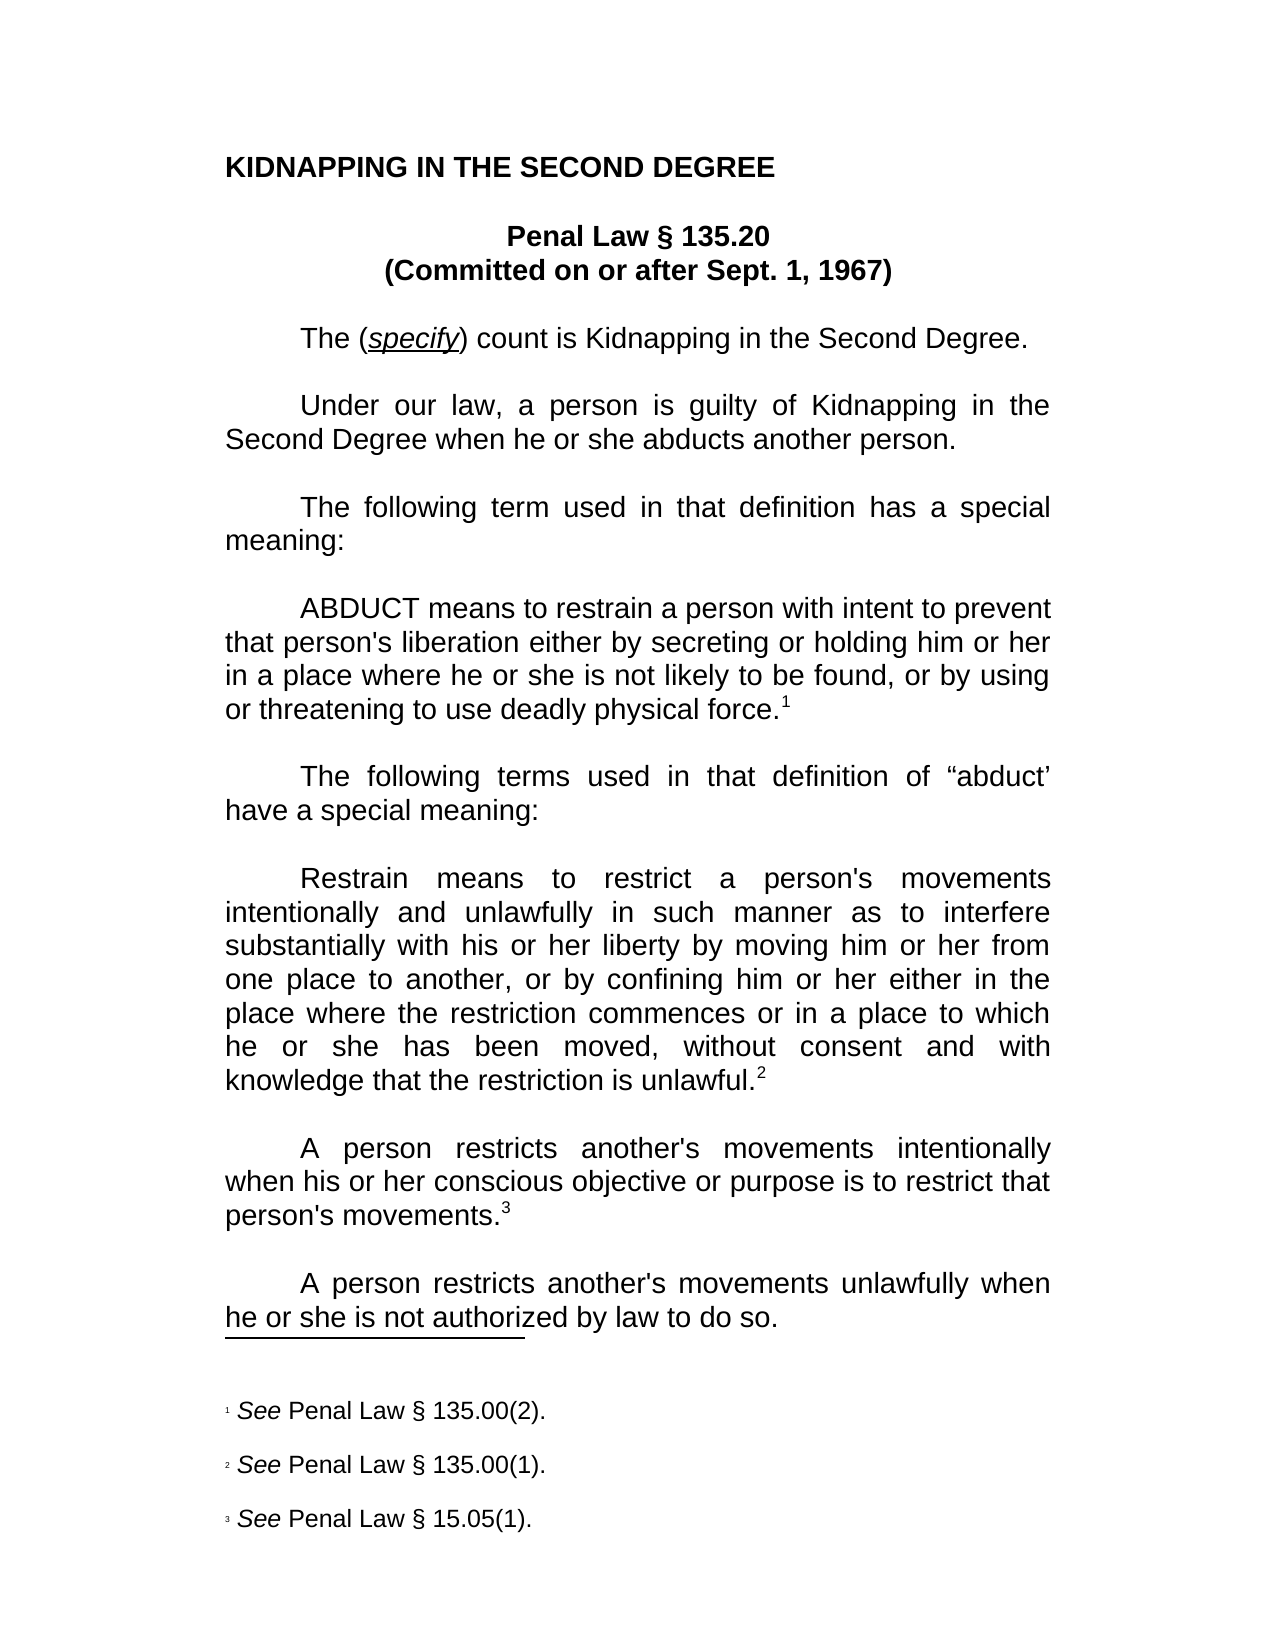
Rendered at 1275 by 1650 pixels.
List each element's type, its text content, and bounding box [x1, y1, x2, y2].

text The following terms used in that definition of “abduct’ have a special meaning: [225, 760, 1052, 828]
text Restrain means to restrict a person's movements intentionally and unlawfully in such manner as to interfere substantially with his or her liberty by moving him or her from one place to another, or by confining him or her either in the place where the restriction commences or in a place to which he or she has been moved, without consent and with knowledge that the restriction is unlawful.2 [225, 862, 1052, 1097]
text A person restricts another's movements intentionally when his or her conscious objective or purpose is to restrict that person's movements.3 [225, 1132, 1052, 1232]
text (Committed on or after Sept. 1, 1967) [225, 253, 1052, 288]
text ABDUCT means to restrain a person with intent to prevent that person's liberation either by secreting or holding him or her in a place where he or she is not likely to be found, or by using or threatening to use deadly physical force.1 [225, 592, 1052, 726]
text 3 See Penal Law § 15.05(1). [225, 1505, 1052, 1533]
text 2 See Penal Law § 135.00(1). [225, 1451, 1052, 1479]
text A person restricts another's movements unlawfully when he or she is not authorized by law to do so. [225, 1266, 1052, 1334]
text KIDNAPPING IN THE SECOND DEGREE Penal Law § 135.20 [225, 184, 1052, 253]
text The (specify) count is Kidnapping in the Second Degree. [300, 322, 1052, 355]
text 1 See Penal Law § 135.00(2). [225, 1397, 1052, 1425]
text The following term used in that definition has a special meaning: [225, 491, 1052, 558]
text Under our law, a person is guilty of Kidnapping in the Second Degree when he or she abducts another person. [225, 388, 1052, 457]
